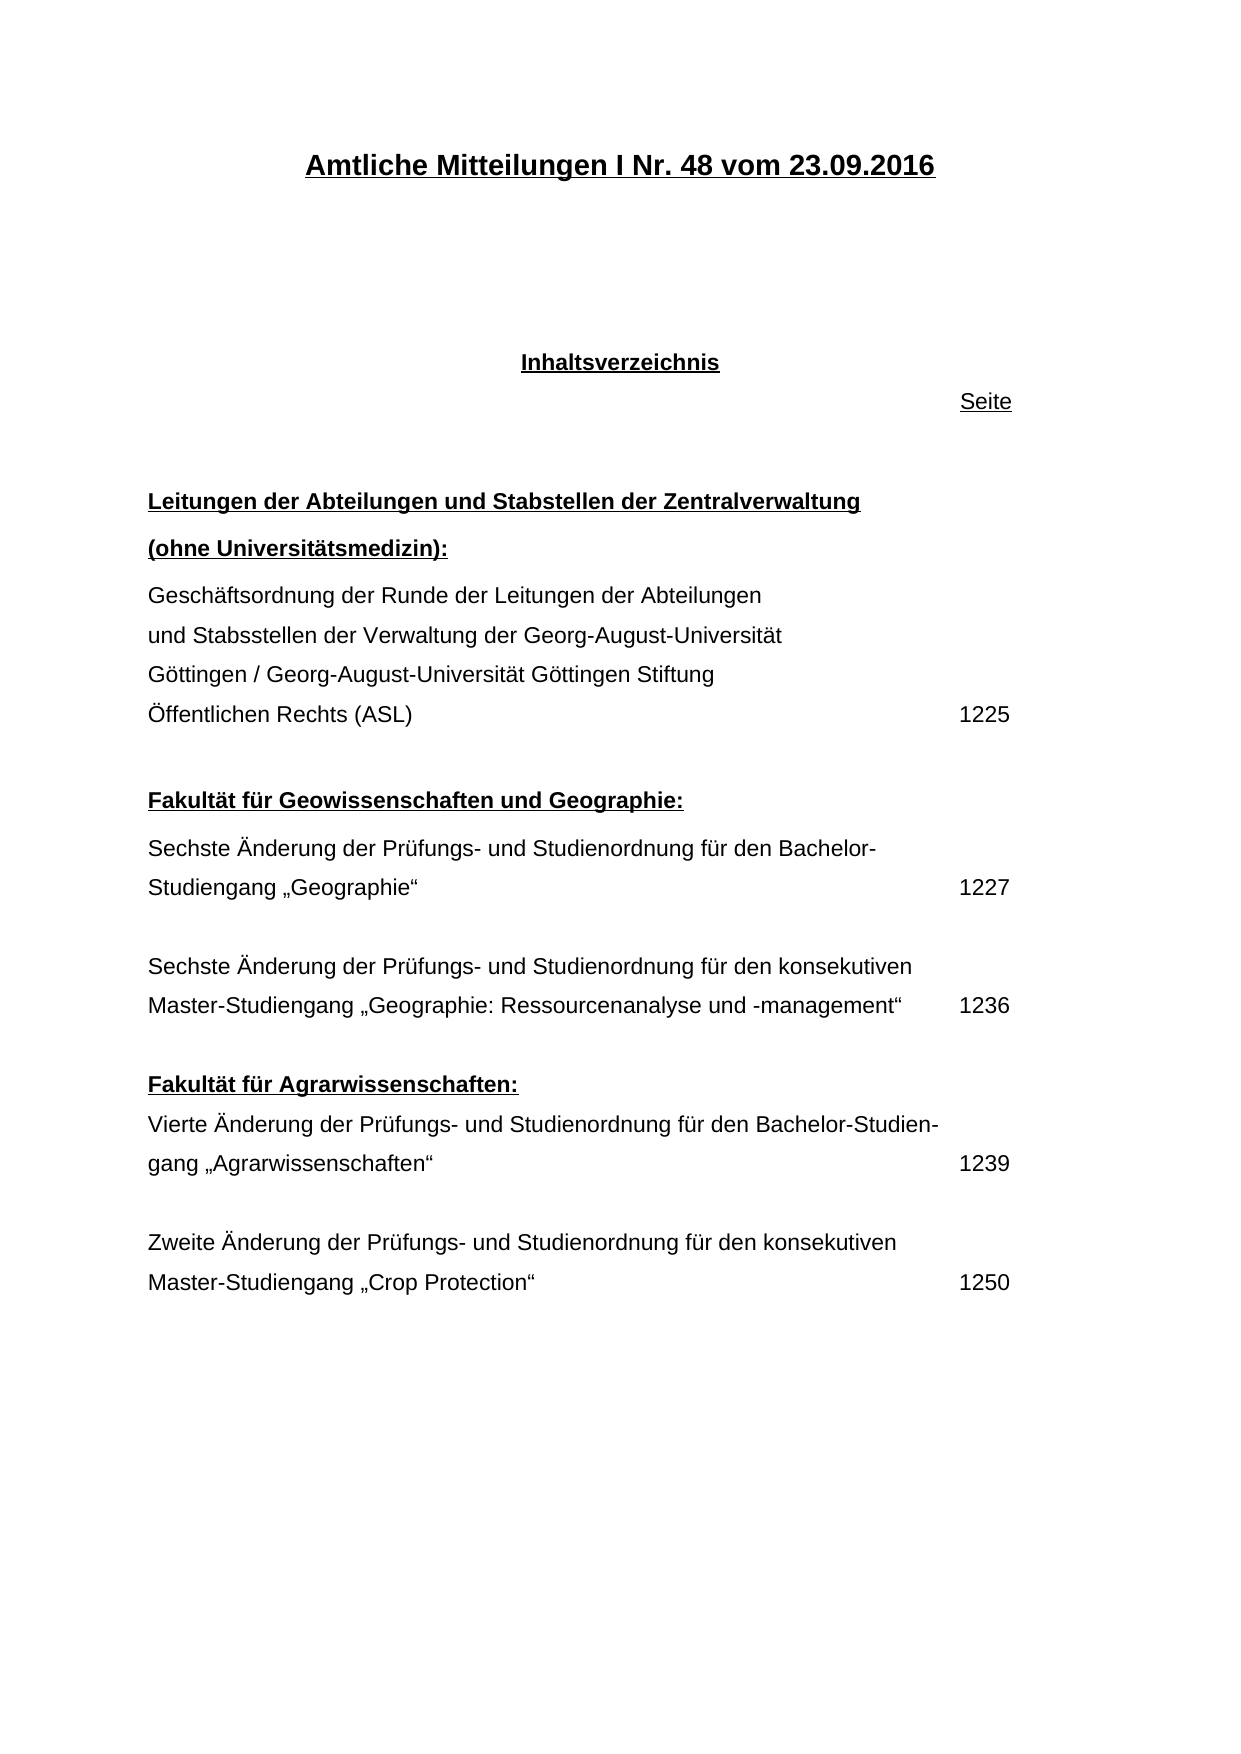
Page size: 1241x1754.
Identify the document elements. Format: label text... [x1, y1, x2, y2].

text Geschäftsordnung der Runde der Leitungen der Abteilungen [148, 582, 1093, 608]
text Zweite Änderung der Prüfungs- und Studienordnung für den konsekutiven [148, 1229, 1093, 1256]
text Master-Studiengang „Crop Protection“ 1250 [148, 1269, 1093, 1295]
text Sechste Änderung der Prüfungs- und Studienordnung für den konsekutiven [148, 953, 1093, 979]
subtitle Seite [148, 388, 1093, 414]
text (ohne Universitätsmedizin): [148, 535, 1211, 561]
text Öffentlichen Rechts (ASL) 1225 [148, 701, 1093, 727]
text Studiengang „Geographie“ 1227 [148, 874, 1093, 900]
text Göttingen / Georg-August-Universität Göttingen Stiftung [148, 661, 1093, 687]
text gang „Agrarwissenschaften“ 1239 [148, 1150, 1093, 1177]
text Leitungen der Abteilungen und Stabstellen der Zentralverwaltung [148, 488, 1211, 514]
subtitle Inhaltsverzeichnis [148, 348, 1093, 375]
text Sechste Änderung der Prüfungs- und Studienordnung für den Bachelor- [148, 834, 1093, 861]
text Vierte Änderung der Prüfungs- und Studienordnung für den Bachelor-Studien- [148, 1111, 1093, 1137]
text Amtliche Mitteilungen I Nr. 48 vom 23.09.2016 [148, 148, 1093, 181]
text und Stabsstellen der Verwaltung der Georg-August-Universität [148, 622, 1093, 648]
text Master-Studiengang „Geographie: Ressourcenanalyse und -management“ 1236 [148, 992, 1093, 1019]
text Fakultät für Geowissenschaften und Geographie: [148, 787, 1211, 814]
text Fakultät für Agrarwissenschaften: [148, 1071, 1093, 1098]
